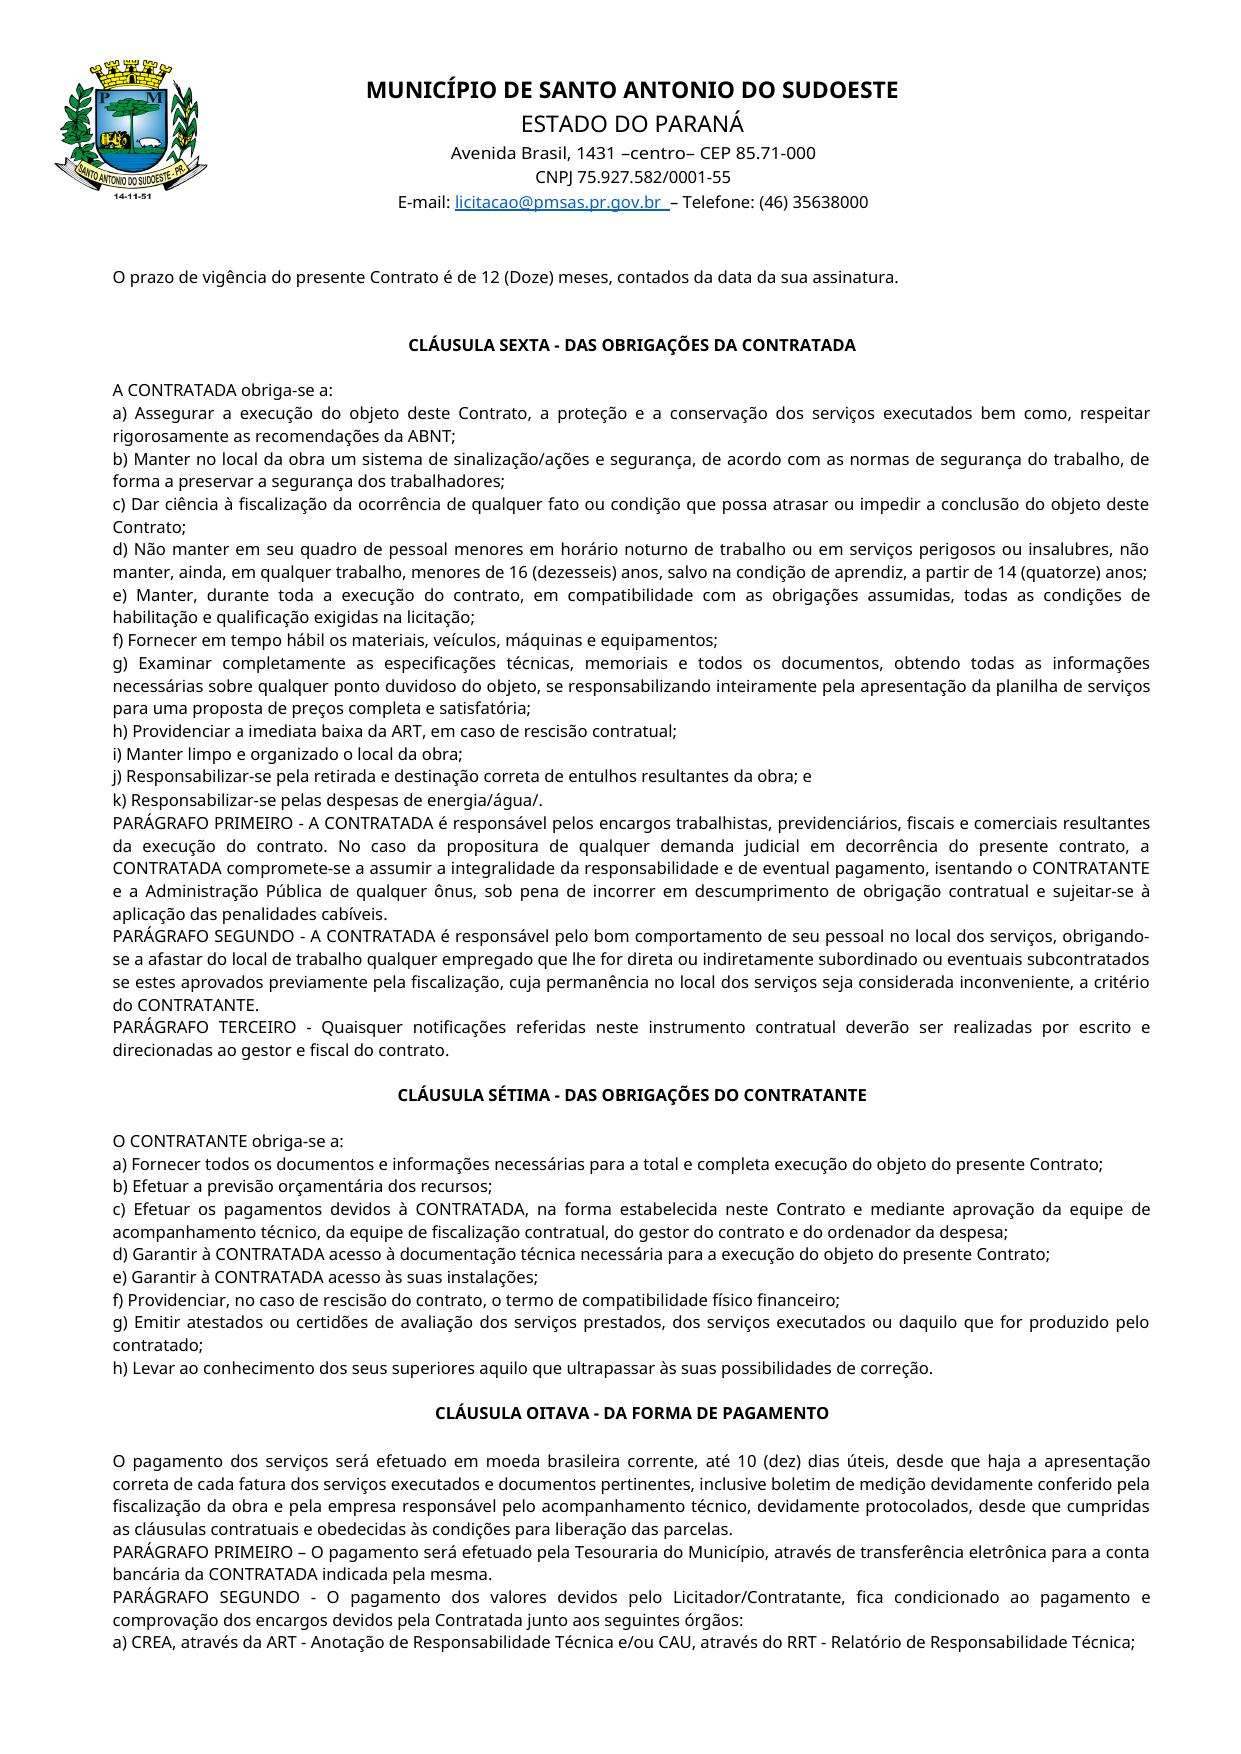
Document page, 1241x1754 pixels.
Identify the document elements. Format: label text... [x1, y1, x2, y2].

text b) Efetuar a previsão orçamentária dos recursos; [112, 1175, 1152, 1197]
text e) Garantir à CONTRATADA acesso às suas instalações; [112, 1266, 1152, 1288]
text g) Emitir atestados ou certidões de avaliação dos serviços prestados, dos serviços executados ou daquilo que for produzido pelo contratado; [112, 1311, 1152, 1356]
text k) Responsabilizar-se pelas despesas de energia/água/. [112, 789, 1152, 811]
text f) Providenciar, no caso de rescisão do contrato, o termo de compatibilidade físico financeiro; [112, 1288, 1152, 1311]
text A CONTRATADA obriga-se a: [112, 379, 1152, 402]
text O prazo de vigência do presente Contrato é de 12 (Doze) meses, contados da data da sua assinatura. [112, 265, 1152, 288]
text c) Efetuar os pagamentos devidos à CONTRATADA, na forma estabelecida neste Contrato e mediante aprovação da equipe de acompanhamento técnico, da equipe de fiscalização contratual, do gestor do contrato e do ordenador da despesa; [112, 1197, 1152, 1243]
text i) Manter limpo e organizado o local da obra; [112, 742, 1152, 765]
text c) Dar ciência à fiscalização da ocorrência de qualquer fato ou condição que possa atrasar ou impedir a conclusão do objeto deste Contrato; [112, 492, 1152, 538]
picture [54, 60, 208, 199]
text g) Examinar completamente as especificações técnicas, memoriais e todos os documentos, obtendo todas as informações necessárias sobre qualquer ponto duvidoso do objeto, se responsabilizando inteiramente pela apresentação da planilha de serviços para uma proposta de preços completa e satisfatória; [112, 651, 1152, 719]
text O CONTRATANTE obriga-se a: [112, 1129, 1152, 1152]
text CLÁUSULA SÉTIMA - DAS OBRIGAÇÕES DO CONTRATANTE [112, 1084, 1152, 1107]
text h) Levar ao conhecimento dos seus superiores aquilo que ultrapassar às suas possibilidades de correção. [112, 1356, 1152, 1379]
text CLÁUSULA SEXTA - DAS OBRIGAÇÕES DA CONTRATADA [112, 333, 1152, 356]
text e) Manter, durante toda a execução do contrato, em compatibilidade com as obrigações assumidas, todas as condições de habilitação e qualificação exigidas na licitação; [112, 583, 1152, 629]
text a) Fornecer todos os documentos e informações necessárias para a total e completa execução do objeto do presente Contrato; [112, 1152, 1152, 1175]
text PARÁGRAFO TERCEIRO - Quaisquer notificações referidas neste instrumento contratual deverão ser realizadas por escrito e direcionadas ao gestor e fiscal do contrato. [112, 1016, 1152, 1061]
text b) Manter no local da obra um sistema de sinalização/ações e segurança, de acordo com as normas de segurança do trabalho, de forma a preservar a segurança dos trabalhadores; [112, 447, 1152, 492]
text PARÁGRAFO SEGUNDO - A CONTRATADA é responsável pelo bom comportamento de seu pessoal no local dos serviços, obrigando-se a afastar do local de trabalho qualquer empregado que lhe for direta ou indiretamente subordinado ou eventuais subcontratados se estes aprovados previamente pela fiscalização, cuja permanência no local dos serviços seja considerada inconveniente, a critério do CONTRATANTE. [112, 925, 1152, 1016]
text PARÁGRAFO PRIMEIRO – O pagamento será efetuado pela Tesouraria do Município, através de transferência eletrônica para a conta bancária da CONTRATADA indicada pela mesma. [112, 1540, 1152, 1586]
text j) Responsabilizar-se pela retirada e destinação correta de entulhos resultantes da obra; e [112, 765, 1152, 788]
text O pagamento dos serviços será efetuado em moeda brasileira corrente, até 10 (dez) dias úteis, desde que haja a apresentação correta de cada fatura dos serviços executados e documentos pertinentes, inclusive boletim de medição devidamente conferido pela fiscalização da obra e pela empresa responsável pelo acompanhamento técnico, devidamente protocolados, desde que cumpridas as cláusulas contratuais e obedecidas às condições para liberação das parcelas. [112, 1449, 1152, 1540]
text CLÁUSULA OITAVA - DA FORMA DE PAGAMENTO [112, 1402, 1152, 1424]
text d) Garantir à CONTRATADA acesso à documentação técnica necessária para a execução do objeto do presente Contrato; [112, 1243, 1152, 1266]
text PARÁGRAFO PRIMEIRO - A CONTRATADA é responsável pelos encargos trabalhistas, previdenciários, fiscais e comerciais resultantes da execução do contrato. No caso da propositura de qualquer demanda judicial em decorrência do presente contrato, a CONTRATADA compromete-se a assumir a integralidade da responsabilidade e de eventual pagamento, isentando o CONTRATANTE e a Administração Pública de qualquer ônus, sob pena de incorrer em descumprimento de obrigação contratual e sujeitar-se à aplicação das penalidades cabíveis. [112, 811, 1152, 925]
text a) CREA, através da ART - Anotação de Responsabilidade Técnica e/ou CAU, através do RRT - Relatório de Responsabilidade Técnica; [112, 1631, 1152, 1654]
text f) Fornecer em tempo hábil os materiais, veículos, máquinas e equipamentos; [112, 629, 1152, 651]
text h) Providenciar a imediata baixa da ART, em caso de rescisão contratual; [112, 719, 1152, 742]
text PARÁGRAFO SEGUNDO - O pagamento dos valores devidos pelo Licitador/Contratante, fica condicionado ao pagamento e comprovação dos encargos devidos pela Contratada junto aos seguintes órgãos: [112, 1586, 1152, 1631]
text a) Assegurar a execução do objeto deste Contrato, a proteção e a conservação dos serviços executados bem como, respeitar rigorosamente as recomendações da ABNT; [112, 402, 1152, 447]
text d) Não manter em seu quadro de pessoal menores em horário noturno de trabalho ou em serviços perigosos ou insalubres, não manter, ainda, em qualquer trabalho, menores de 16 (dezesseis) anos, salvo na condição de aprendiz, a partir de 14 (quatorze) anos; [112, 538, 1152, 583]
